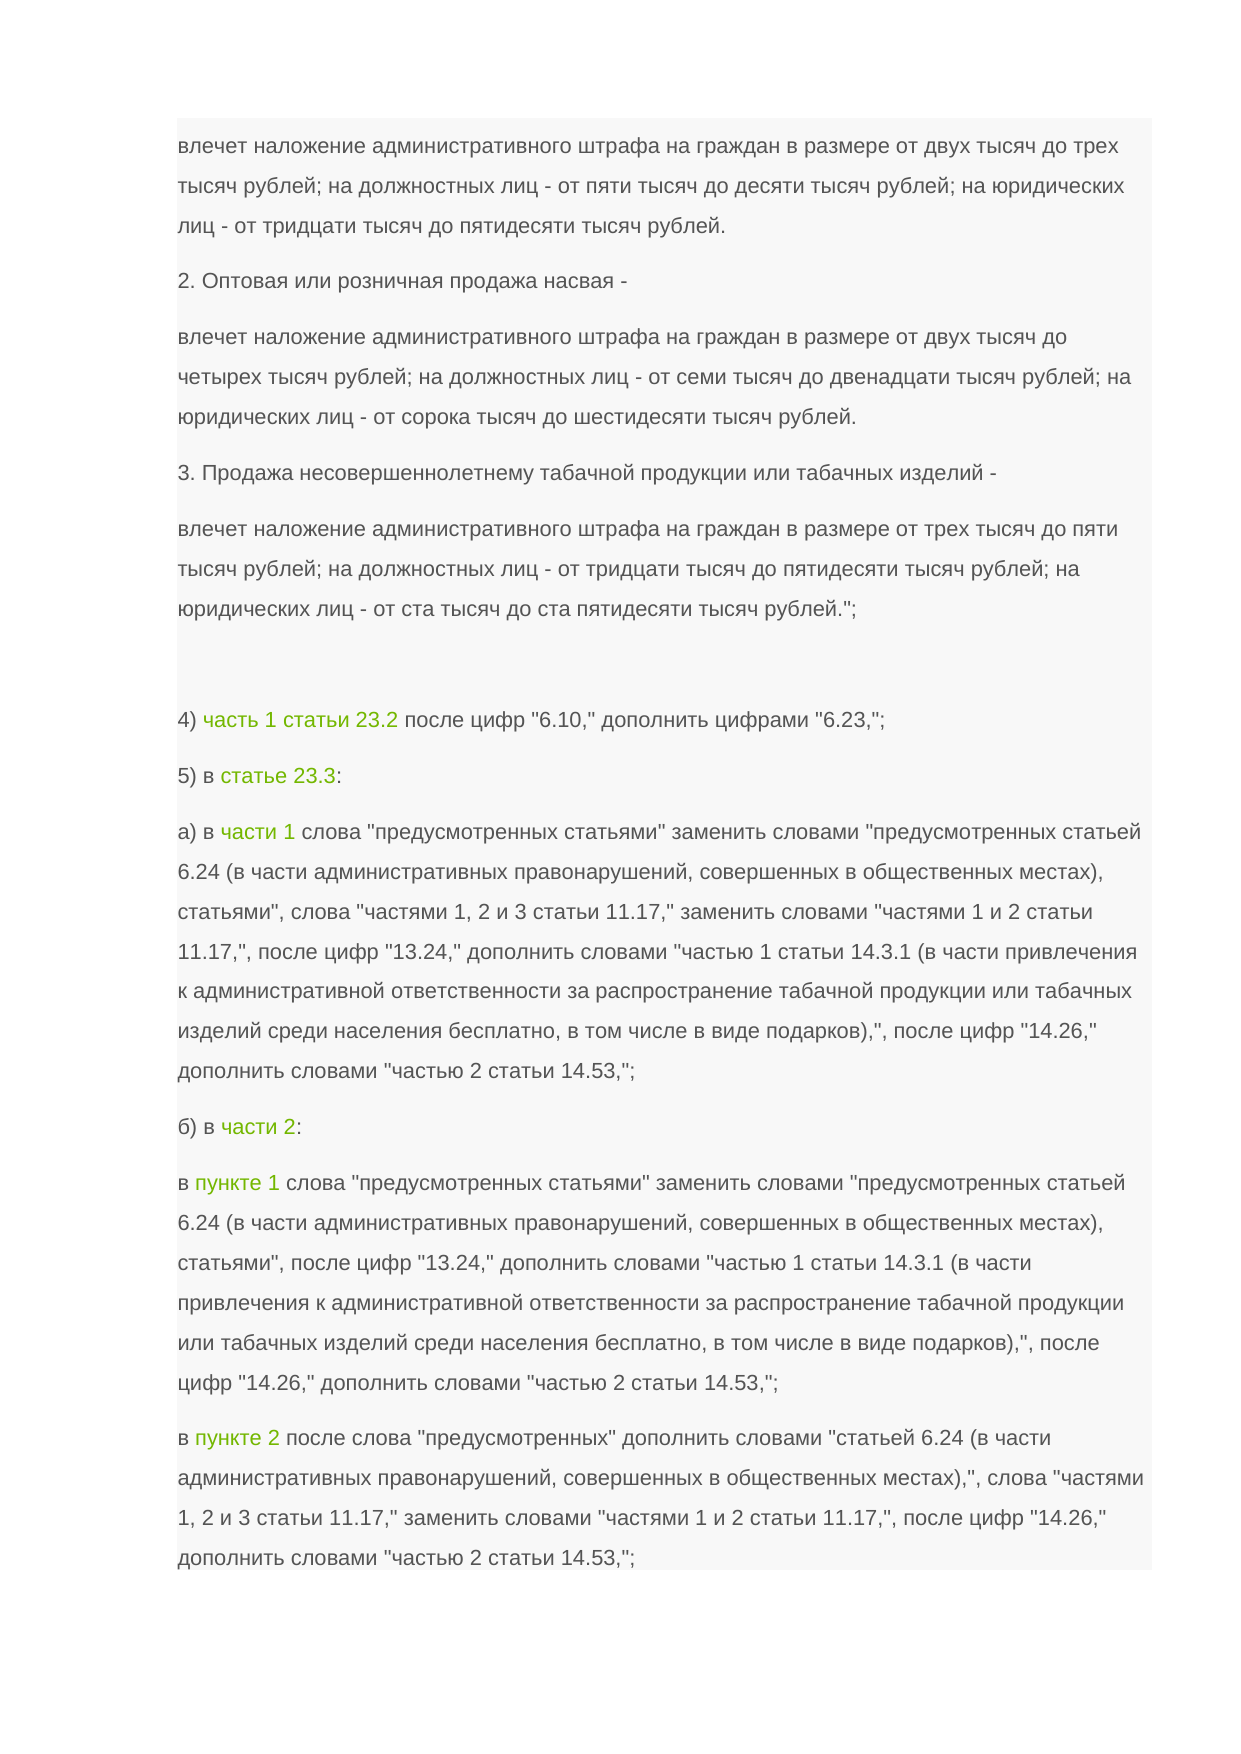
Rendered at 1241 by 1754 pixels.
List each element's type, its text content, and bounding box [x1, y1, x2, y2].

text 3. Продажа несовершеннолетнему табачной продукции или табачных изделий - [177, 445, 1152, 485]
text влечет наложение административного штрафа на граждан в размере от двух тысяч до трех тысяч рублей; на должностных лиц - от пяти тысяч до десяти тысяч рублей; на юридических лиц - от тридцати тысяч до пятидесяти тысяч рублей. [177, 118, 1152, 238]
text 5) в статье 23.3: [177, 748, 1152, 788]
text б) в части 2: [177, 1099, 1152, 1139]
text 2. Оптовая или розничная продажа насвая - [177, 254, 1152, 294]
text а) в части 1 слова "предусмотренных статьями" заменить словами "предусмотренных статьей 6.24 (в части административных правонарушений, совершенных в общественных местах), статьями", слова "частями 1, 2 и 3 статьи 11.17," заменить словами "частями 1 и 2 статьи 11.17,", после цифр "13.24," дополнить словами "частью 1 статьи 14.3.1 (в части привлечения к административной ответственности за распространение табачной продукции или табачных изделий среди населения бесплатно, в том числе в виде подарков),", после цифр "14.26," дополнить словами "частью 2 статьи 14.53,"; [177, 804, 1152, 1083]
text в пункте 1 слова "предусмотренных статьями" заменить словами "предусмотренных статьей 6.24 (в части административных правонарушений, совершенных в общественных местах), статьями", после цифр "13.24," дополнить словами "частью 1 статьи 14.3.1 (в части привлечения к административной ответственности за распространение табачной продукции или табачных изделий среди населения бесплатно, в том числе в виде подарков),", после цифр "14.26," дополнить словами "частью 2 статьи 14.53,"; [177, 1155, 1152, 1394]
text влечет наложение административного штрафа на граждан в размере от трех тысяч до пяти тысяч рублей; на должностных лиц - от тридцати тысяч до пятидесяти тысяч рублей; на юридических лиц - от ста тысяч до ста пятидесяти тысяч рублей."; [177, 501, 1152, 621]
text влечет наложение административного штрафа на граждан в размере от двух тысяч до четырех тысяч рублей; на должностных лиц - от семи тысяч до двенадцати тысяч рублей; на юридических лиц - от сорока тысяч до шестидесяти тысяч рублей. [177, 309, 1152, 429]
text в пункте 2 после слова "предусмотренных" дополнить словами "статьей 6.24 (в части административных правонарушений, совершенных в общественных местах),", слова "частями 1, 2 и 3 статьи 11.17," заменить словами "частями 1 и 2 статьи 11.17,", после цифр "14.26," дополнить словами "частью 2 статьи 14.53,"; [177, 1411, 1152, 1570]
text 4) часть 1 статьи 23.2 после цифр "6.10," дополнить цифрами "6.23,"; [177, 692, 1152, 732]
